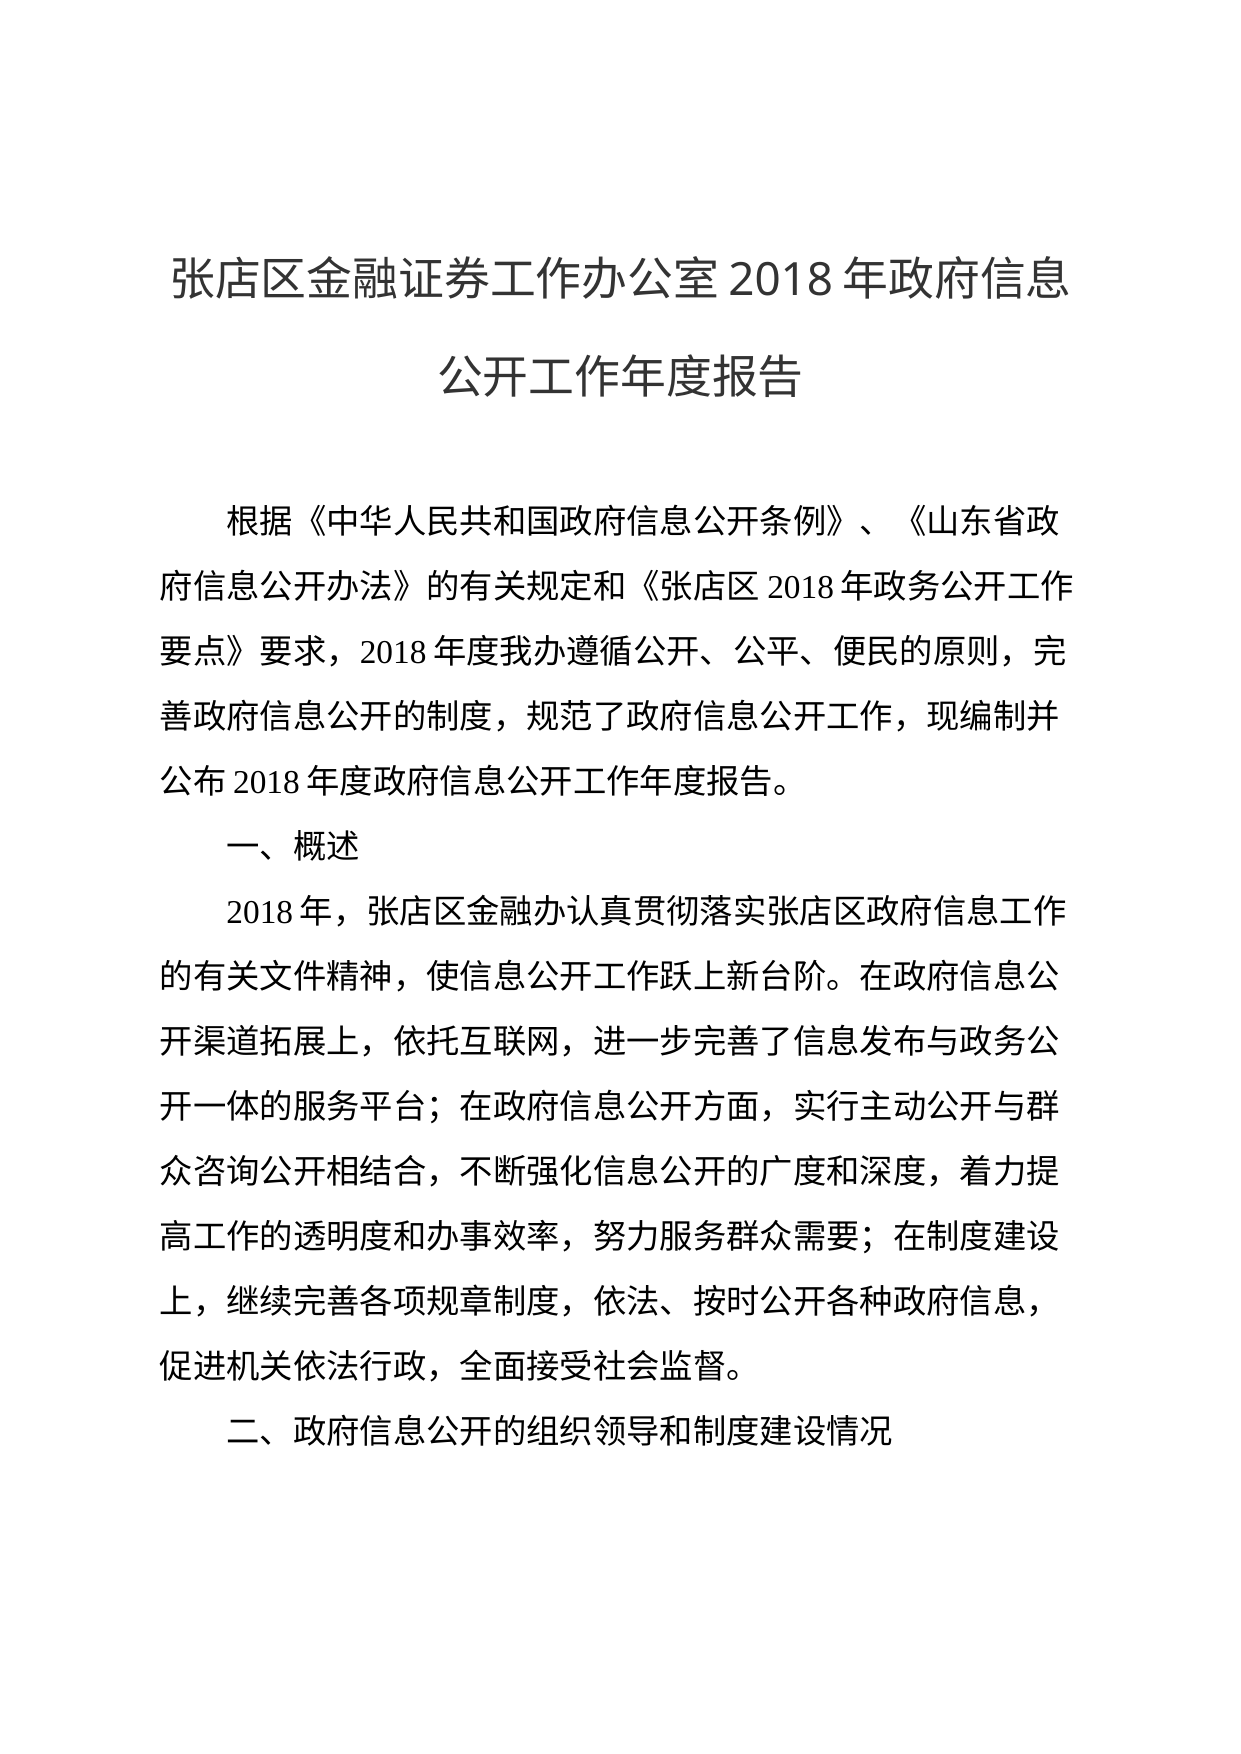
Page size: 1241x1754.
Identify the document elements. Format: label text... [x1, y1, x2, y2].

text 2018年，张店区金融办认真贯彻落实张店区政府信息工作的有关文件精神，使信息公开工作跃上新台阶。在政府信息公开渠道拓展上，依托互联网，进一步完善了信息发布与政务公开一体的服务平台；在政府信息公开方面，实行主动公开与群众咨询公开相结合，不断强化信息公开的广度和深度，着力提高工作的透明度和办事效率，努力服务群众需要；在制度建设上，继续完善各项规章制度，依法、按时公开各种政府信息，促进机关依法行政，全面接受社会监督。 [159, 877, 1081, 1397]
text 张店区金融证券工作办公室2018年政府信息公开工作年度报告 [159, 227, 1081, 422]
text 一、概述 [159, 812, 1081, 877]
text 根据《中华人民共和国政府信息公开条例》、《山东省政府信息公开办法》的有关规定和《张店区 2018年政务公开工作要点》要求，2018年度我办遵循公开、公平、便民的原则，完善政府信息公开的制度，规范了政府信息公开工作，现编制并公布2018年度政府信息公开工作年度报告。 [159, 487, 1081, 812]
text 二、政府信息公开的组织领导和制度建设情况 [159, 1397, 1081, 1462]
